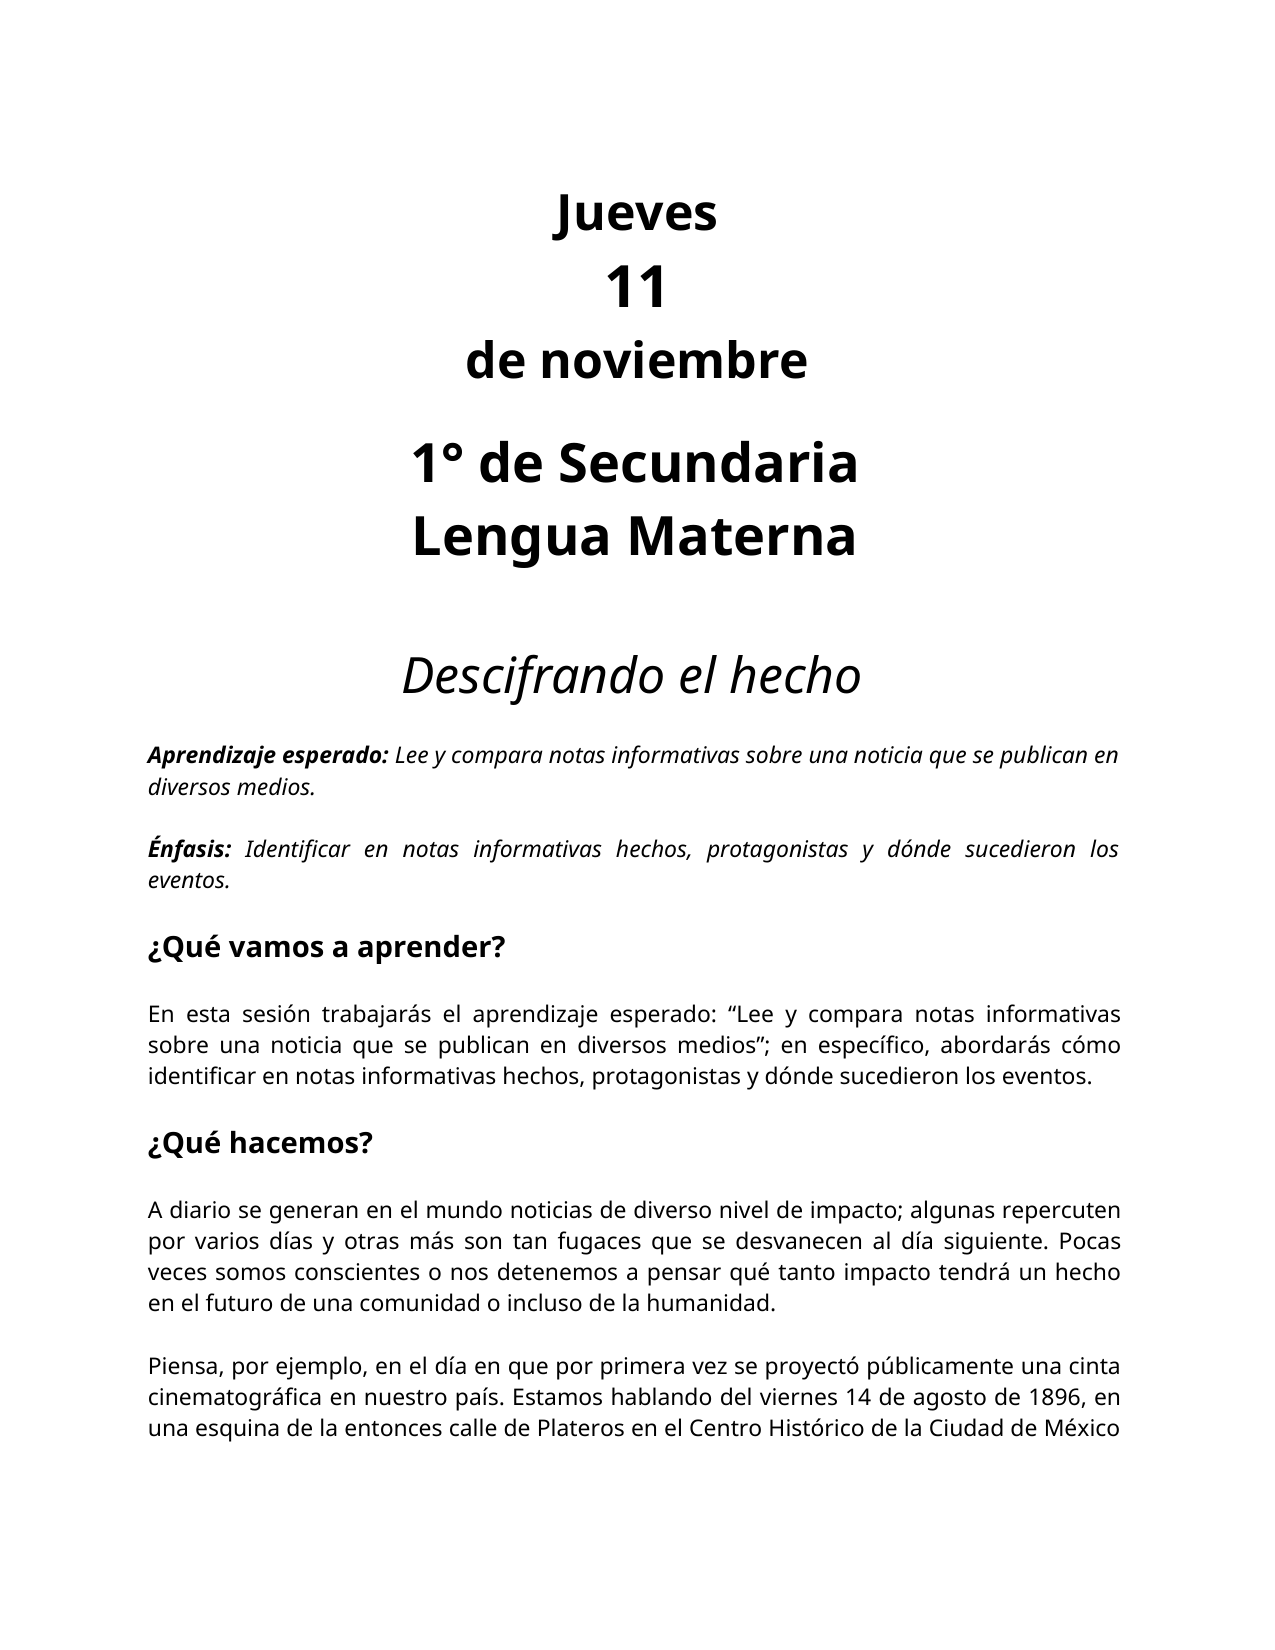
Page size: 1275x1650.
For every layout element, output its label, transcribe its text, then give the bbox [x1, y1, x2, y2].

text 1° de Secundaria [148, 424, 1122, 498]
text Lengua Materna [148, 498, 1122, 572]
text Aprendizaje esperado: Lee y compara notas informativas sobre una noticia que se publican en diversos medios. [148, 739, 1122, 802]
text ¿Qué hacemos? [148, 1123, 1122, 1162]
text de noviembre [148, 325, 1127, 393]
text ¿Qué vamos a aprender? [148, 927, 1122, 966]
text En esta sesión trabajarás el aprendizaje esperado: “Lee y compara notas informativas sobre una noticia que se publican en diversos medios”; en específico, abordarás cómo identificar en notas informativas hechos, protagonistas y dónde sucedieron los eventos. [148, 998, 1122, 1091]
text A diario se generan en el mundo noticias de diverso nivel de impacto; algunas repercuten por varios días y otras más son tan fugaces que se desvanecen al día siguiente. Pocas veces somos conscientes o nos detenemos a pensar qué tanto impacto tendrá un hecho en el futuro de una comunidad o incluso de la humanidad. [148, 1193, 1122, 1318]
text Énfasis: Identificar en notas informativas hechos, protagonistas y dónde sucedieron los eventos. [148, 833, 1122, 895]
text Descifrando el hecho [148, 640, 1122, 708]
text Jueves [148, 177, 1127, 245]
text 11 [148, 245, 1127, 325]
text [148, 1350, 1122, 1443]
